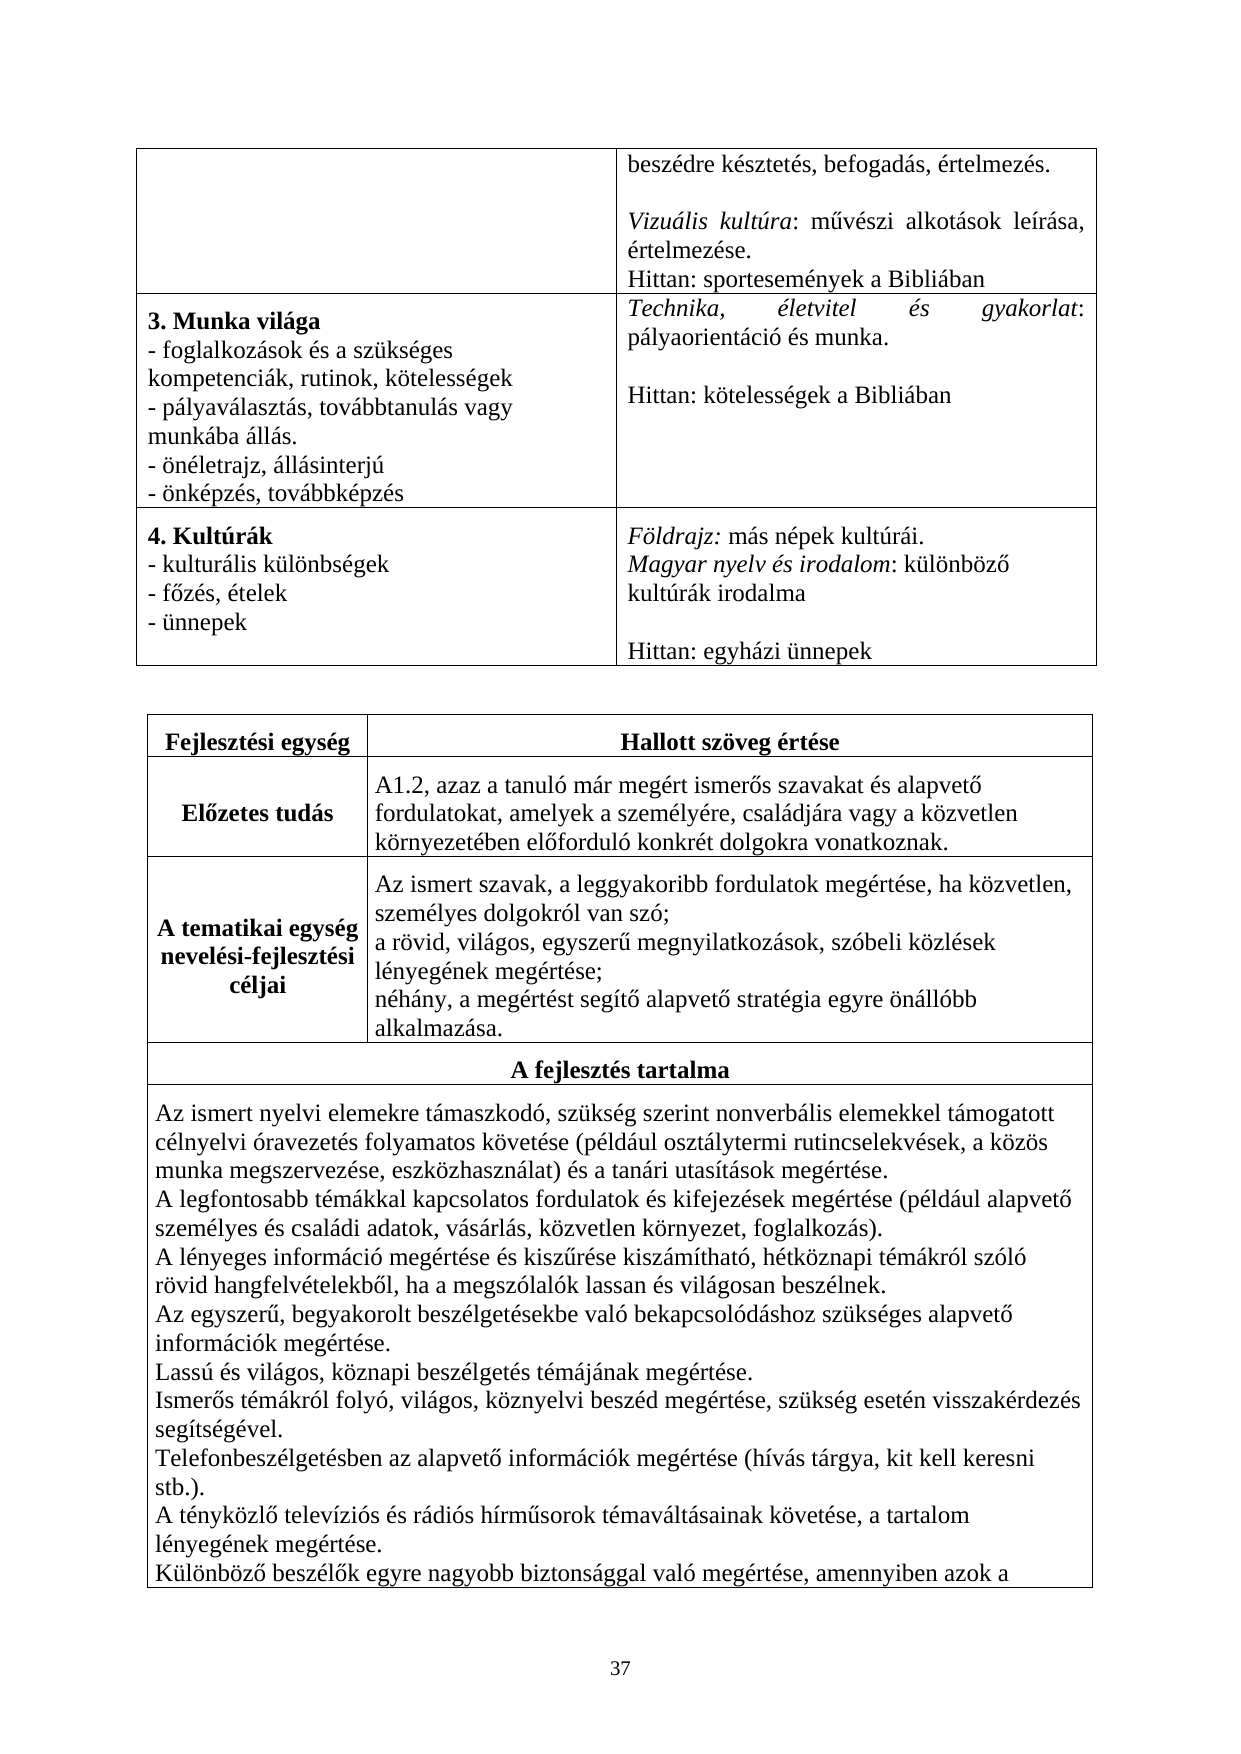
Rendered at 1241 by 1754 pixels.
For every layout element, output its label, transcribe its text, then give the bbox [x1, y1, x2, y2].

table_cell 3. Munka világa - foglalkozások és a szükséges kompetenciák, rutinok, kötelességek - pályaválasztás, továbbtanulás vagy munkába állás. - önéletrajz, állásinterjú - önképzés, továbbképzés [137, 294, 616, 507]
table_cell A1.2, azaz a tanuló már megért ismerős szavakat és alapvető fordulatokat, amelyek a személyére, családjára vagy a közvetlen környezetében előforduló konkrét dolgokra vonatkoznak. [368, 757, 1092, 856]
table_cell Előzetes tudás [148, 757, 367, 856]
table_cell Technika, életvitel és gyakorlat: pályaorientáció és munka. Hittan: kötelességek a Bibliában [617, 294, 1096, 507]
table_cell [617, 149, 1096, 292]
table_cell A tematikai egység nevelési-fejlesztési céljai [148, 857, 367, 1042]
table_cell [137, 149, 616, 292]
table_header Fejlesztési egység [148, 715, 367, 756]
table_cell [148, 1085, 1092, 1587]
table_cell Földrajz: más népek kultúrái. Magyar nyelv és irodalom: különböző kultúrák irodalma Hittan: egyházi ünnepek [617, 508, 1096, 664]
table_header Hallott szöveg értése [368, 715, 1092, 756]
table_cell A fejlesztés tartalma [148, 1043, 1092, 1084]
table_cell 4. Kultúrák - kulturális különbségek - főzés, ételek - ünnepek [137, 508, 616, 664]
table_cell Az ismert szavak, a leggyakoribb fordulatok megértése, ha közvetlen, személyes dolgokról van szó; a rövid, világos, egyszerű megnyilatkozások, szóbeli közlések lényegének megértése; néhány, a megértést segítő alapvető stratégia egyre önállóbb alkalmazása. [368, 857, 1092, 1042]
